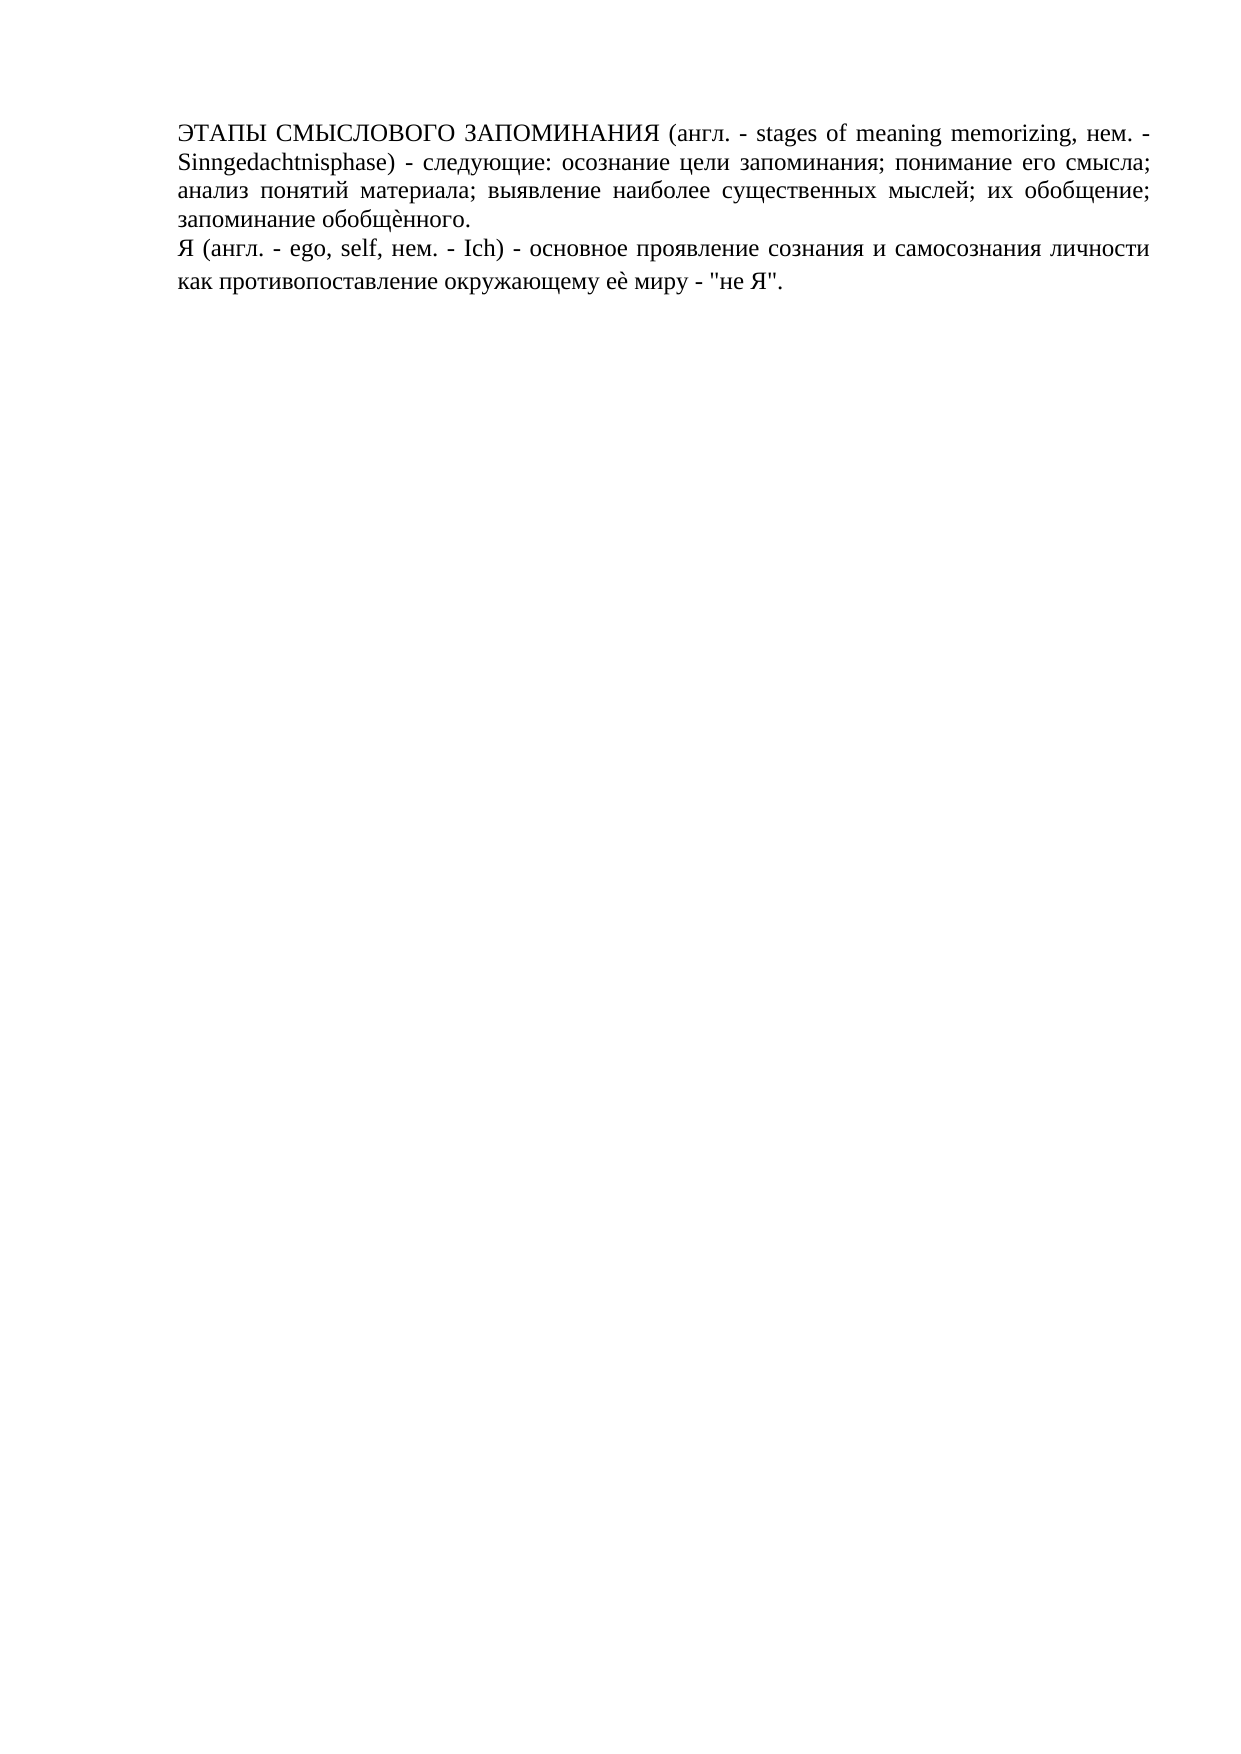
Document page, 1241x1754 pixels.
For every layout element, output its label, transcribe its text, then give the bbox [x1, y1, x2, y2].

text Я (англ. - ego, self, нем. - Ich) - основное проявление сознания и самосознания личности как противопоставление окружающему еѐ миру - "не Я". [177, 233, 1152, 295]
text ЭТАПЫ СМЫСЛОВОГО ЗАПОМИНАНИЯ (англ. - stages of meaning memorizing, нем. - Sinngedachtnisphase) - следующие: осознание цели запоминания; понимание его смысла; анализ понятий материала; выявление наиболее существенных мыслей; их обобщение; запоминание обобщѐнного. [177, 118, 1152, 233]
